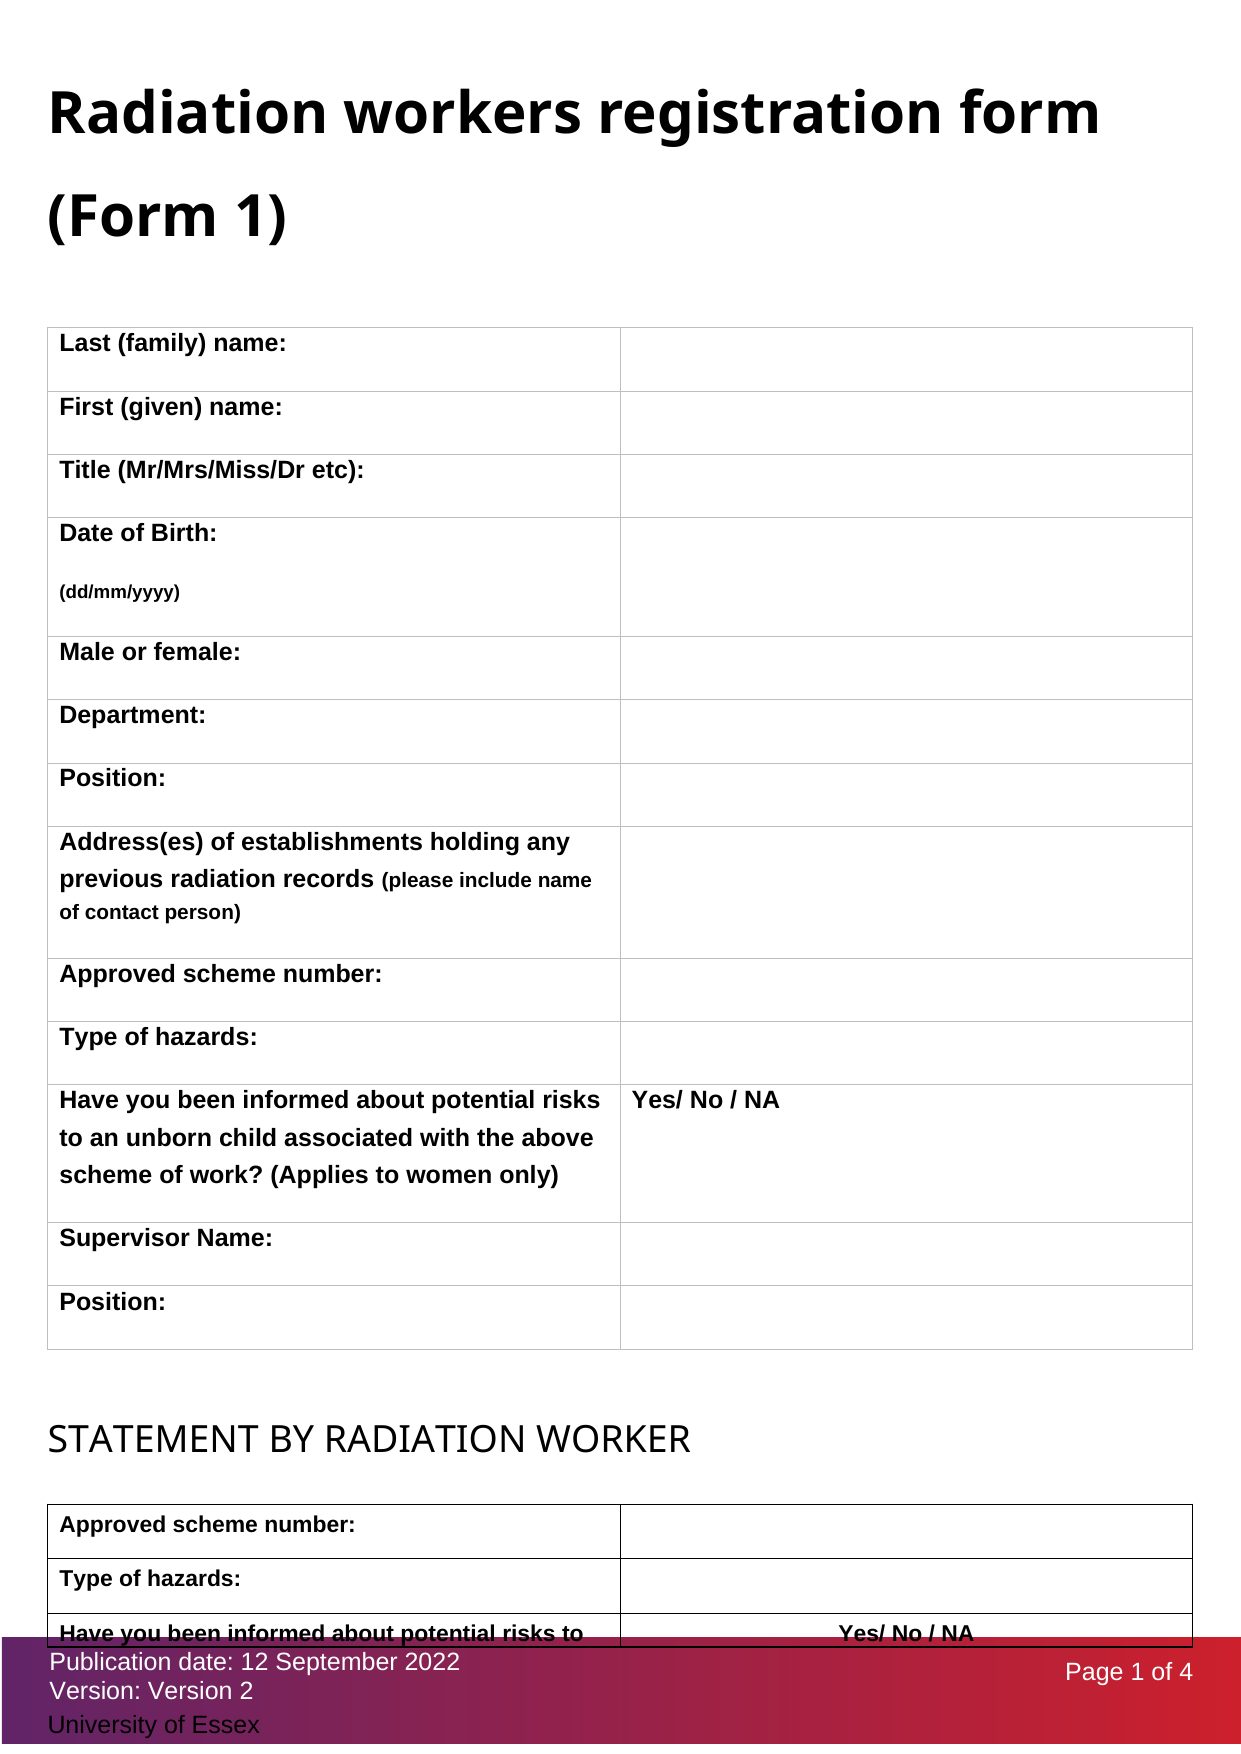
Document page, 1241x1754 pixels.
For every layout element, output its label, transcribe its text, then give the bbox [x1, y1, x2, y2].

subtitle STATEMENT BY RADIATION WORKER [47, 1412, 1193, 1463]
table_cell Type of hazards: [48, 1559, 620, 1613]
table_cell [621, 700, 1192, 762]
table_cell Position: [48, 764, 620, 826]
table_cell [621, 1559, 1192, 1613]
table_cell Department: [48, 700, 620, 762]
table_cell [621, 455, 1192, 517]
table_cell [621, 1286, 1192, 1349]
table_cell [621, 959, 1192, 1021]
table_header Approved scheme number: [48, 1505, 620, 1558]
table_cell Date of Birth: (dd/mm/yyyy) [48, 518, 620, 636]
table_cell Male or female: [48, 637, 620, 699]
table_cell [621, 1223, 1192, 1285]
table_cell Position: [48, 1286, 620, 1349]
subtitle Radiation workers registration form (Form 1) [47, 71, 1193, 253]
table_cell [621, 392, 1192, 454]
table_cell First (given) name: [48, 392, 620, 454]
table_cell Address(es) of establishments holding any previous radiation records (please include name of contact person) [48, 827, 620, 957]
table_cell Type of hazards: [48, 1022, 620, 1084]
table_header Last (family) name: [48, 328, 620, 391]
table_cell Yes/ No / NA [621, 1614, 1192, 1646]
table_cell [621, 827, 1192, 957]
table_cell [48, 1614, 620, 1646]
table_cell Have you been informed about potential risks to an unborn child associated with the above scheme of work? (Applies to women only) [48, 1085, 620, 1222]
table_cell [621, 637, 1192, 699]
table_cell Yes/ No / NA [621, 1085, 1192, 1222]
table_header [621, 1505, 1192, 1558]
table_cell Approved scheme number: [48, 959, 620, 1021]
table_cell Title (Mr/Mrs/Miss/Dr etc): [48, 455, 620, 517]
table_header [621, 328, 1192, 391]
table_cell Supervisor Name: [48, 1223, 620, 1285]
table_cell [621, 1022, 1192, 1084]
table_cell [621, 764, 1192, 826]
table_cell [621, 518, 1192, 636]
